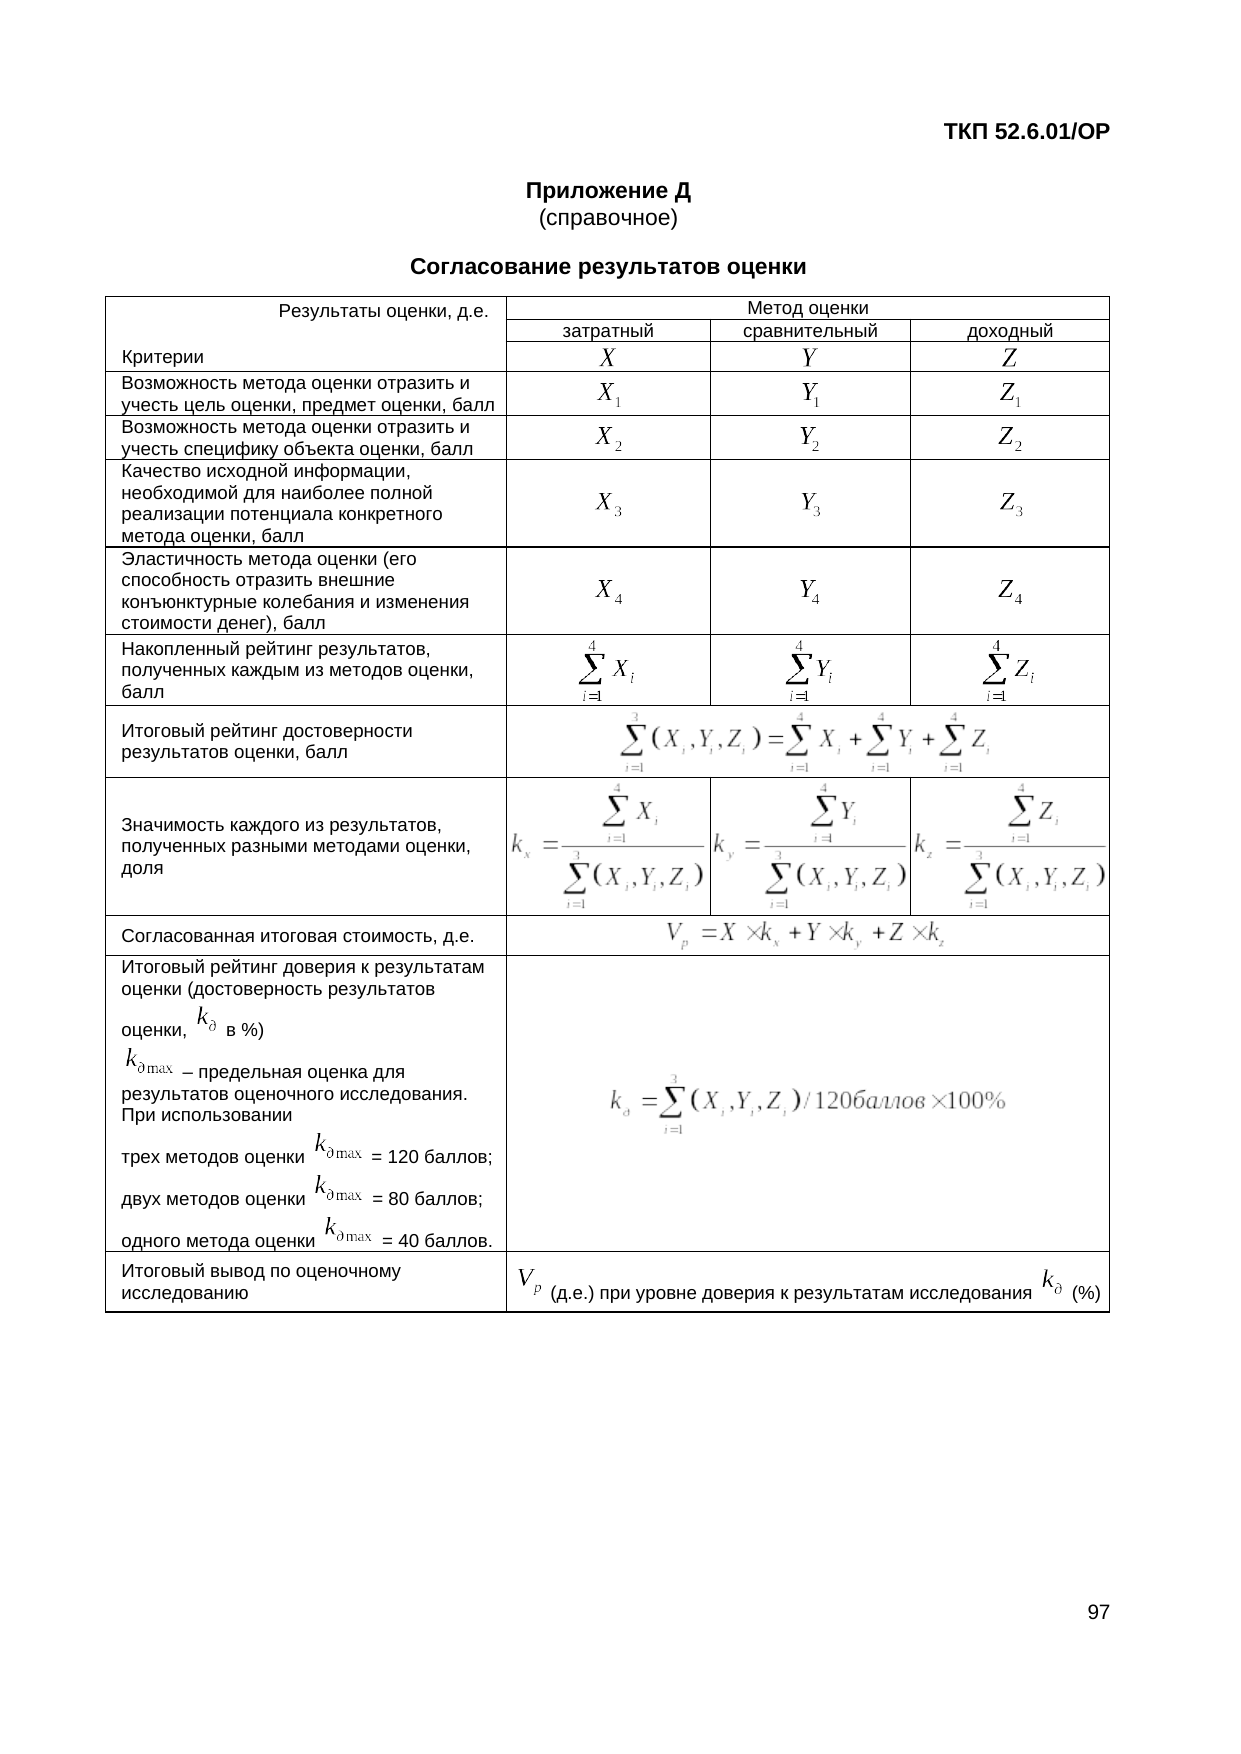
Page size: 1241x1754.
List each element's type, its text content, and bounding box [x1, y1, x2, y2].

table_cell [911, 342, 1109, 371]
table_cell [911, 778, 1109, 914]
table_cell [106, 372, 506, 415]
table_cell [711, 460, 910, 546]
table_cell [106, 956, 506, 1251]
text Согласование результатов оценки [106, 253, 1110, 279]
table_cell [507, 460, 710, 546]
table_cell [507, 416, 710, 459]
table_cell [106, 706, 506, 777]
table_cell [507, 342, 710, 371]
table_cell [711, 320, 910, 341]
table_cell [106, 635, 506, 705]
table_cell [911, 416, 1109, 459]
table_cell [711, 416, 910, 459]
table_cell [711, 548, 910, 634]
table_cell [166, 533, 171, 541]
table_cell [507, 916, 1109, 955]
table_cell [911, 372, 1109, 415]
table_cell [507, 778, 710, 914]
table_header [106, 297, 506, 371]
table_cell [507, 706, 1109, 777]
text (справочное) [106, 203, 1110, 230]
text Приложение Д [106, 177, 1110, 203]
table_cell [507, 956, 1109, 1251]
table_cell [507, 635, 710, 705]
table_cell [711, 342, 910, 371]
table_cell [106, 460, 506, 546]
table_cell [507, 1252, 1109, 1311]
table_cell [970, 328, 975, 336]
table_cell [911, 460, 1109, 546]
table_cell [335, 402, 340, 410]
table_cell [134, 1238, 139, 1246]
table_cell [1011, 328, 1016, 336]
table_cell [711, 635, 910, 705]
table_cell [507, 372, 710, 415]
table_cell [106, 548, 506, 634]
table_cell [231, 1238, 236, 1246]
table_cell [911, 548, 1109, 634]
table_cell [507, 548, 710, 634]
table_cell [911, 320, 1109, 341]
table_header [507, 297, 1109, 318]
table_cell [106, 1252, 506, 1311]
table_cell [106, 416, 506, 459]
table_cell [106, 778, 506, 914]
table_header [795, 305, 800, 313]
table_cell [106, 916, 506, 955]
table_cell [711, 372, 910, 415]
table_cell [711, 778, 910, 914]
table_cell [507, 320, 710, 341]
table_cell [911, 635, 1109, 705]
